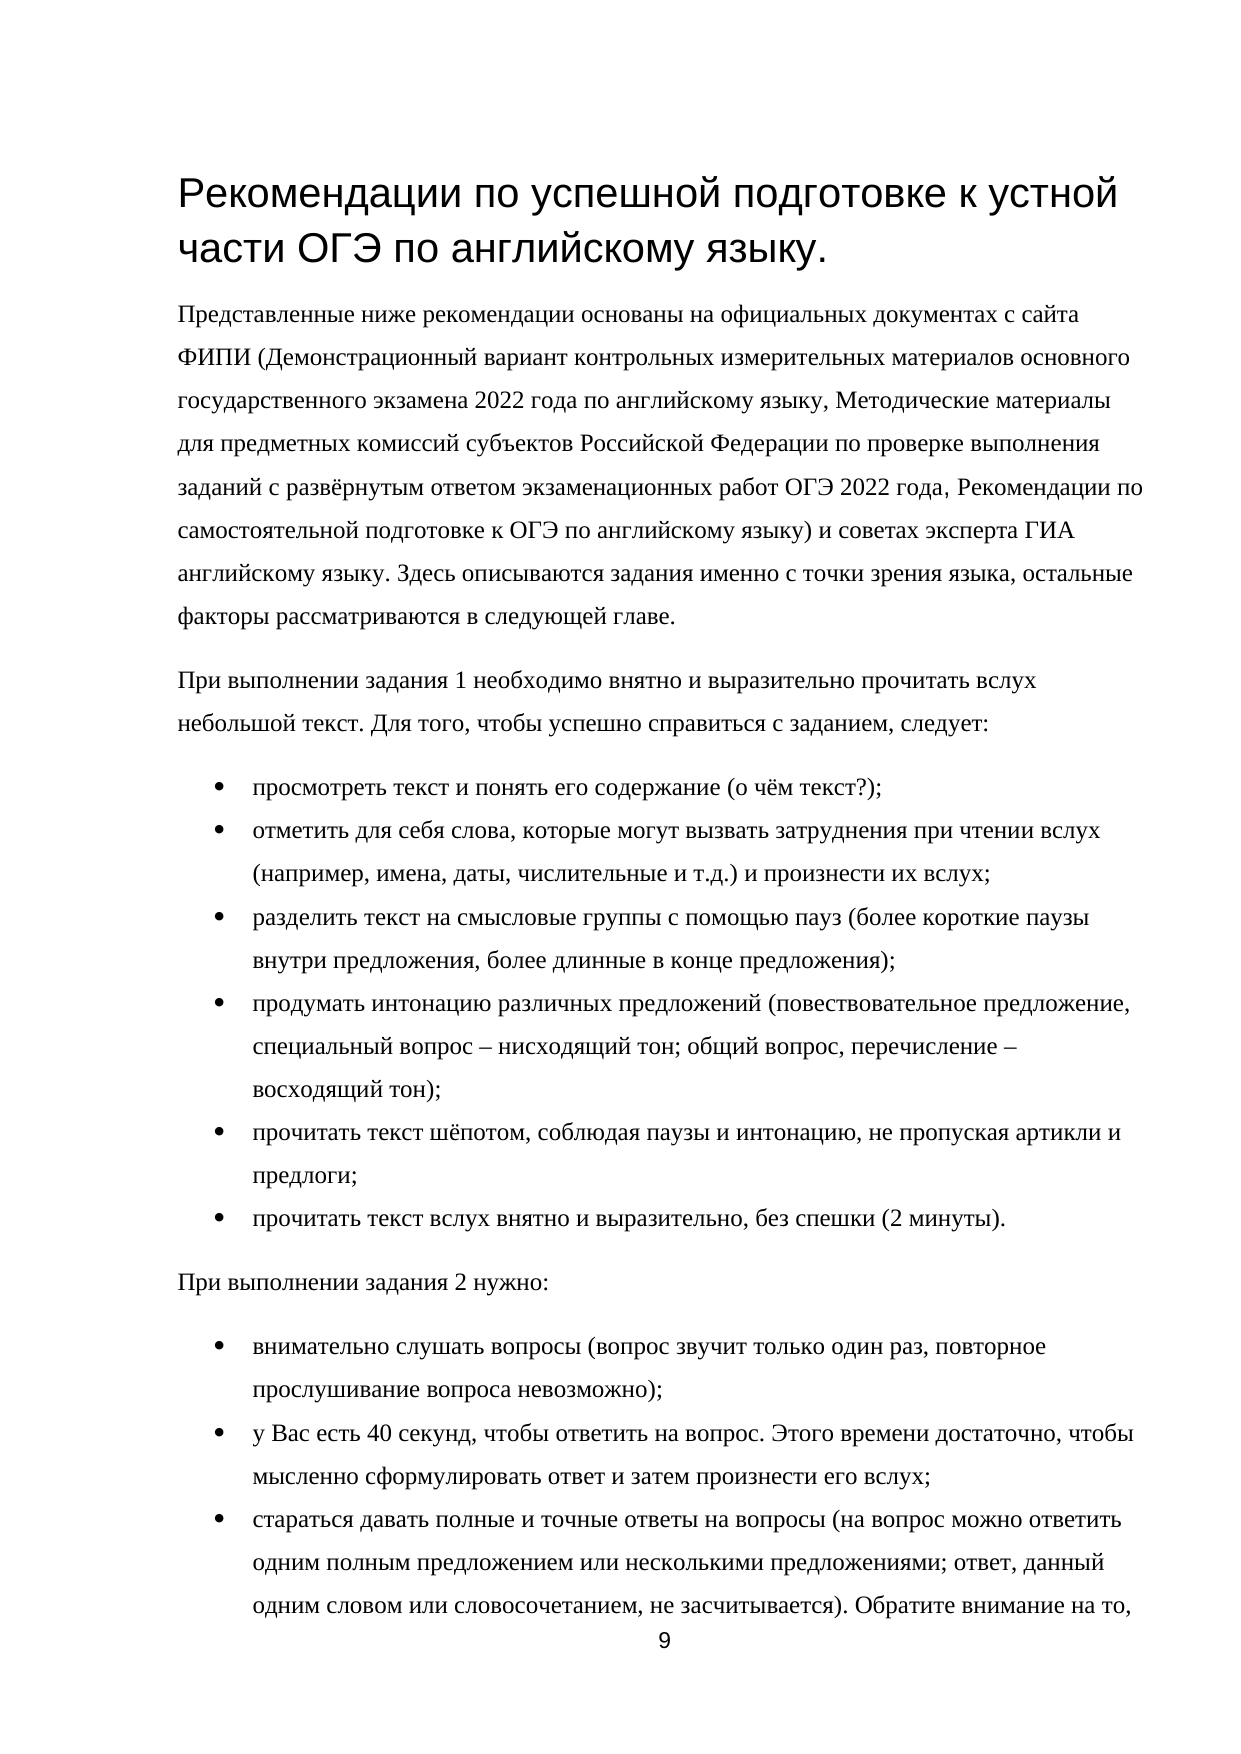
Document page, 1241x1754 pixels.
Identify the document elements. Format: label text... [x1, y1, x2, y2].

list внимательно слушать вопросы (вопрос звучит только один раз, повторное прослушивание вопроса невозможно); [215, 1331, 1152, 1403]
list прочитать текст шёпотом, соблюдая паузы и интонацию, не пропуская артикли и предлоги; [215, 1117, 1152, 1189]
subtitle Рекомендации по успешной подготовке к устной части ОГЭ по английскому языку. [177, 168, 1152, 271]
text При выполнении задания 2 нужно: [177, 1267, 1152, 1296]
list прочитать текст вслух внятно и выразительно, без спешки (2 минуты). [215, 1203, 1152, 1232]
list у Вас есть 40 секунд, чтобы ответить на вопрос. Этого времени достаточно, чтобы мысленно сформулировать ответ и затем произнести его вслух; [215, 1418, 1152, 1489]
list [215, 1504, 1152, 1619]
list просмотреть текст и понять его содержание (о чём текст?); [215, 772, 1152, 801]
list разделить текст на смысловые группы с помощью пауз (более короткие паузы внутри предложения, более длинные в конце предложения); [215, 902, 1152, 973]
text При выполнении задания 1 необходимо внятно и выразительно прочитать вслух небольшой текст. Для того, чтобы успешно справиться с заданием, следует: [177, 665, 1152, 737]
list отметить для себя слова, которые могут вызвать затруднения при чтении вслух (например, имена, даты, числительные и т.д.) и произнести их вслух; [215, 815, 1152, 887]
text Представленные ниже рекомендации основаны на официальных документах с сайта ФИПИ (Демонстрационный вариант контрольных измерительных материалов основного государственного экзамена 2022 года по английскому языку, Методические материалы для предметных комиссий субъектов Российской Федерации по проверке выполнения заданий с развёрнутым ответом экзаменационных работ ОГЭ 2022 года, Рекомендации по самостоятельной подготовке к ОГЭ по английскому языку) и советах эксперта ГИА английскому языку. Здесь описываются задания именно с точки зрения языка, остальные факторы рассматриваются в следующей главе. [177, 299, 1152, 630]
list продумать интонацию различных предложений (повествовательное предложение, специальный вопрос – нисходящий тон; общий вопрос, перечисление – восходящий тон); [215, 988, 1152, 1103]
